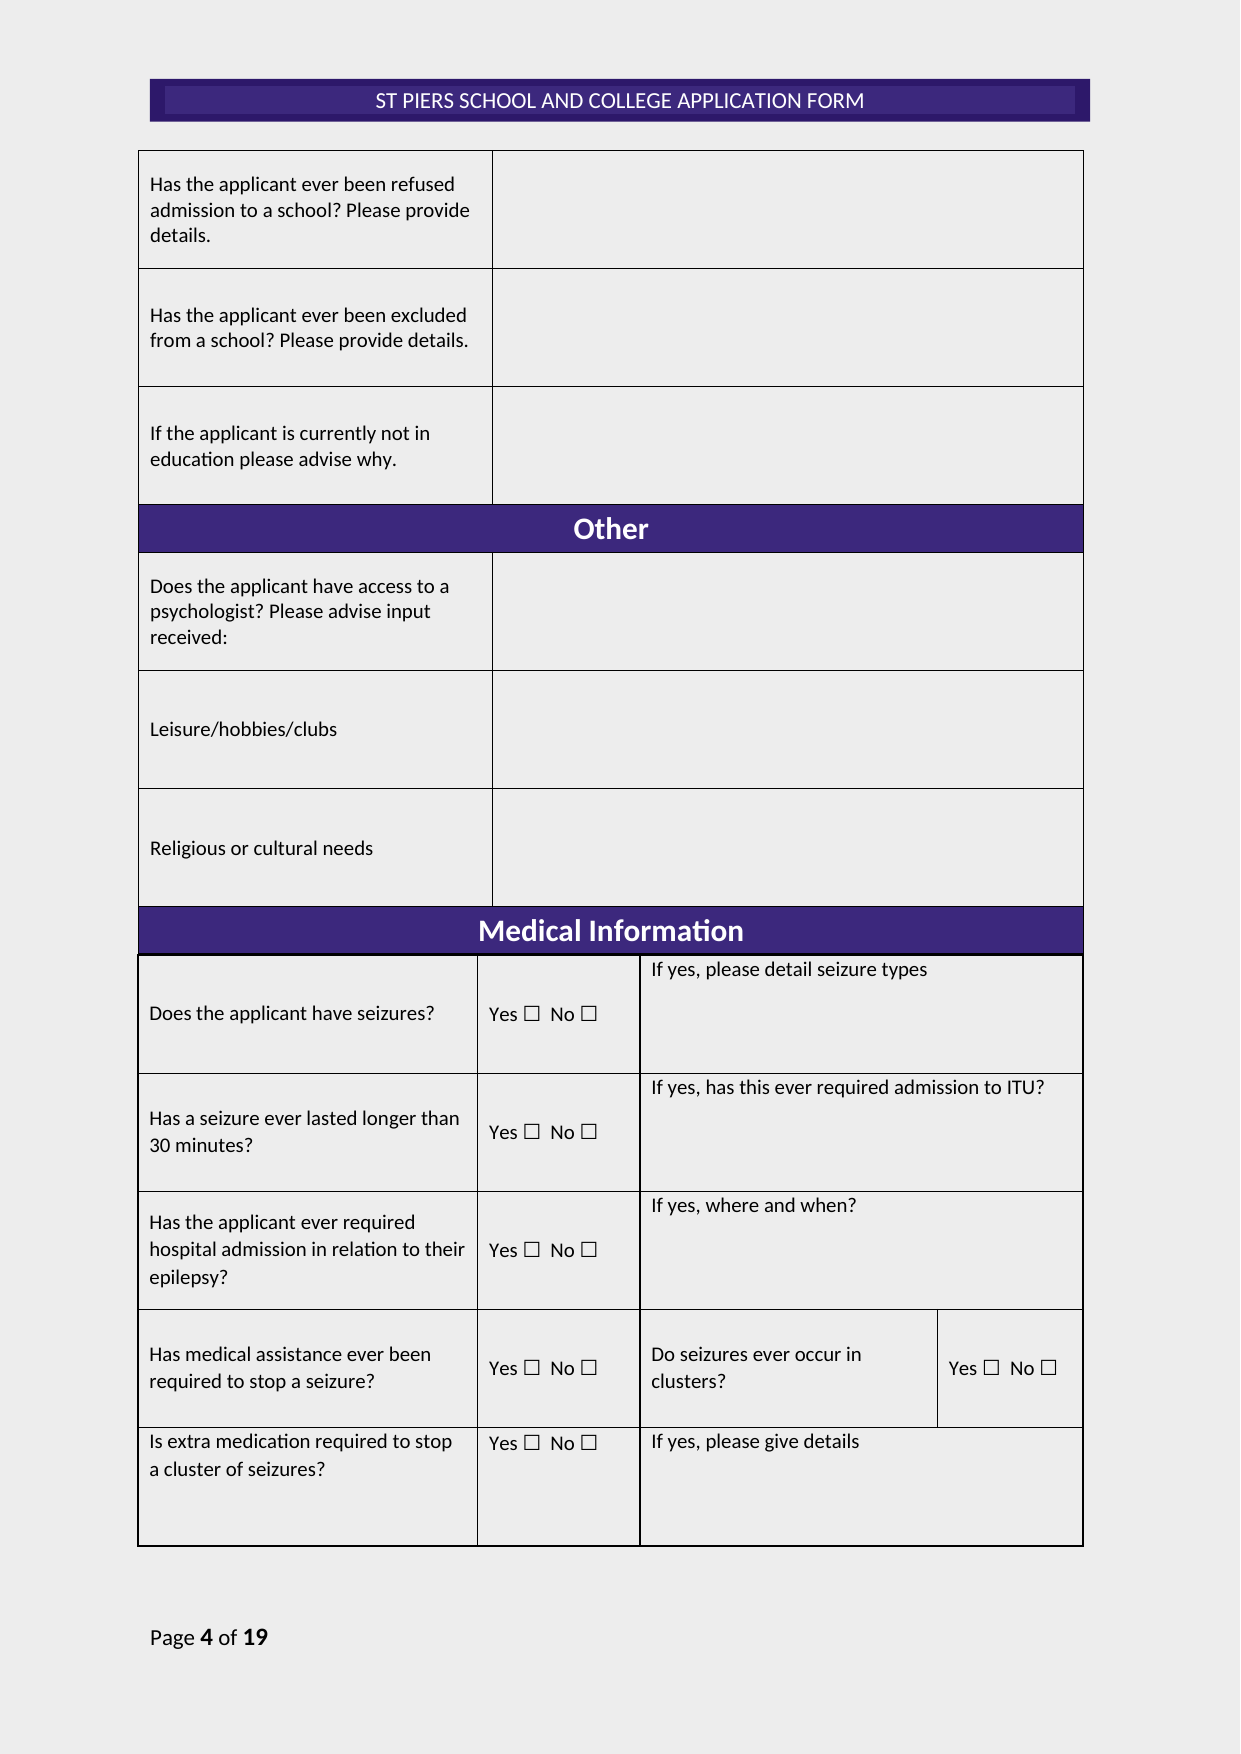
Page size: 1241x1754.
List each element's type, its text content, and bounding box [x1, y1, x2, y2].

table_cell Is extra medication required to stop a cluster of seizures? [139, 1428, 477, 1545]
table_cell [493, 671, 1083, 788]
table_cell Leisure/hobbies/clubs [139, 671, 492, 788]
table_cell Medical Information [139, 907, 1083, 953]
table_cell Yes No [478, 1428, 639, 1545]
table_cell If yes, where and when? [641, 1192, 1082, 1309]
table_cell Do seizures ever occur in clusters? [641, 1310, 937, 1427]
table_header Yes No [478, 956, 639, 1072]
table_cell Does the applicant have access to a psychologist? Please advise input received: [139, 553, 492, 670]
table_cell [493, 387, 1083, 504]
table_header Does the applicant have seizures? [139, 956, 477, 1072]
table_cell Has the applicant ever been refused admission to a school? Please provide details. [139, 151, 492, 268]
table_cell [493, 151, 1083, 268]
table_cell Has a seizure ever lasted longer than 30 minutes? [139, 1074, 477, 1191]
table_cell Yes No [478, 1310, 639, 1427]
table_cell Has the applicant ever required hospital admission in relation to their epilepsy? [139, 1192, 477, 1309]
table_cell If yes, has this ever required admission to ITU? [641, 1074, 1082, 1191]
table_cell Yes No [938, 1310, 1082, 1427]
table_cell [641, 1428, 1082, 1545]
table_cell Yes No [478, 1074, 639, 1191]
table_cell Has the applicant ever been excluded from a school? Please provide details. [139, 269, 492, 386]
table_cell Religious or cultural needs [139, 789, 492, 906]
table_cell Yes No [478, 1192, 639, 1309]
table_cell Has medical assistance ever been required to stop a seizure? [139, 1310, 477, 1427]
table_cell If the applicant is currently not in education please advise why. [139, 387, 492, 504]
table_cell [493, 269, 1083, 386]
table_header If yes, please detail seizure types [641, 956, 1082, 1072]
table_cell [493, 789, 1083, 906]
table_cell Other [139, 505, 1083, 552]
table_cell [493, 553, 1083, 670]
